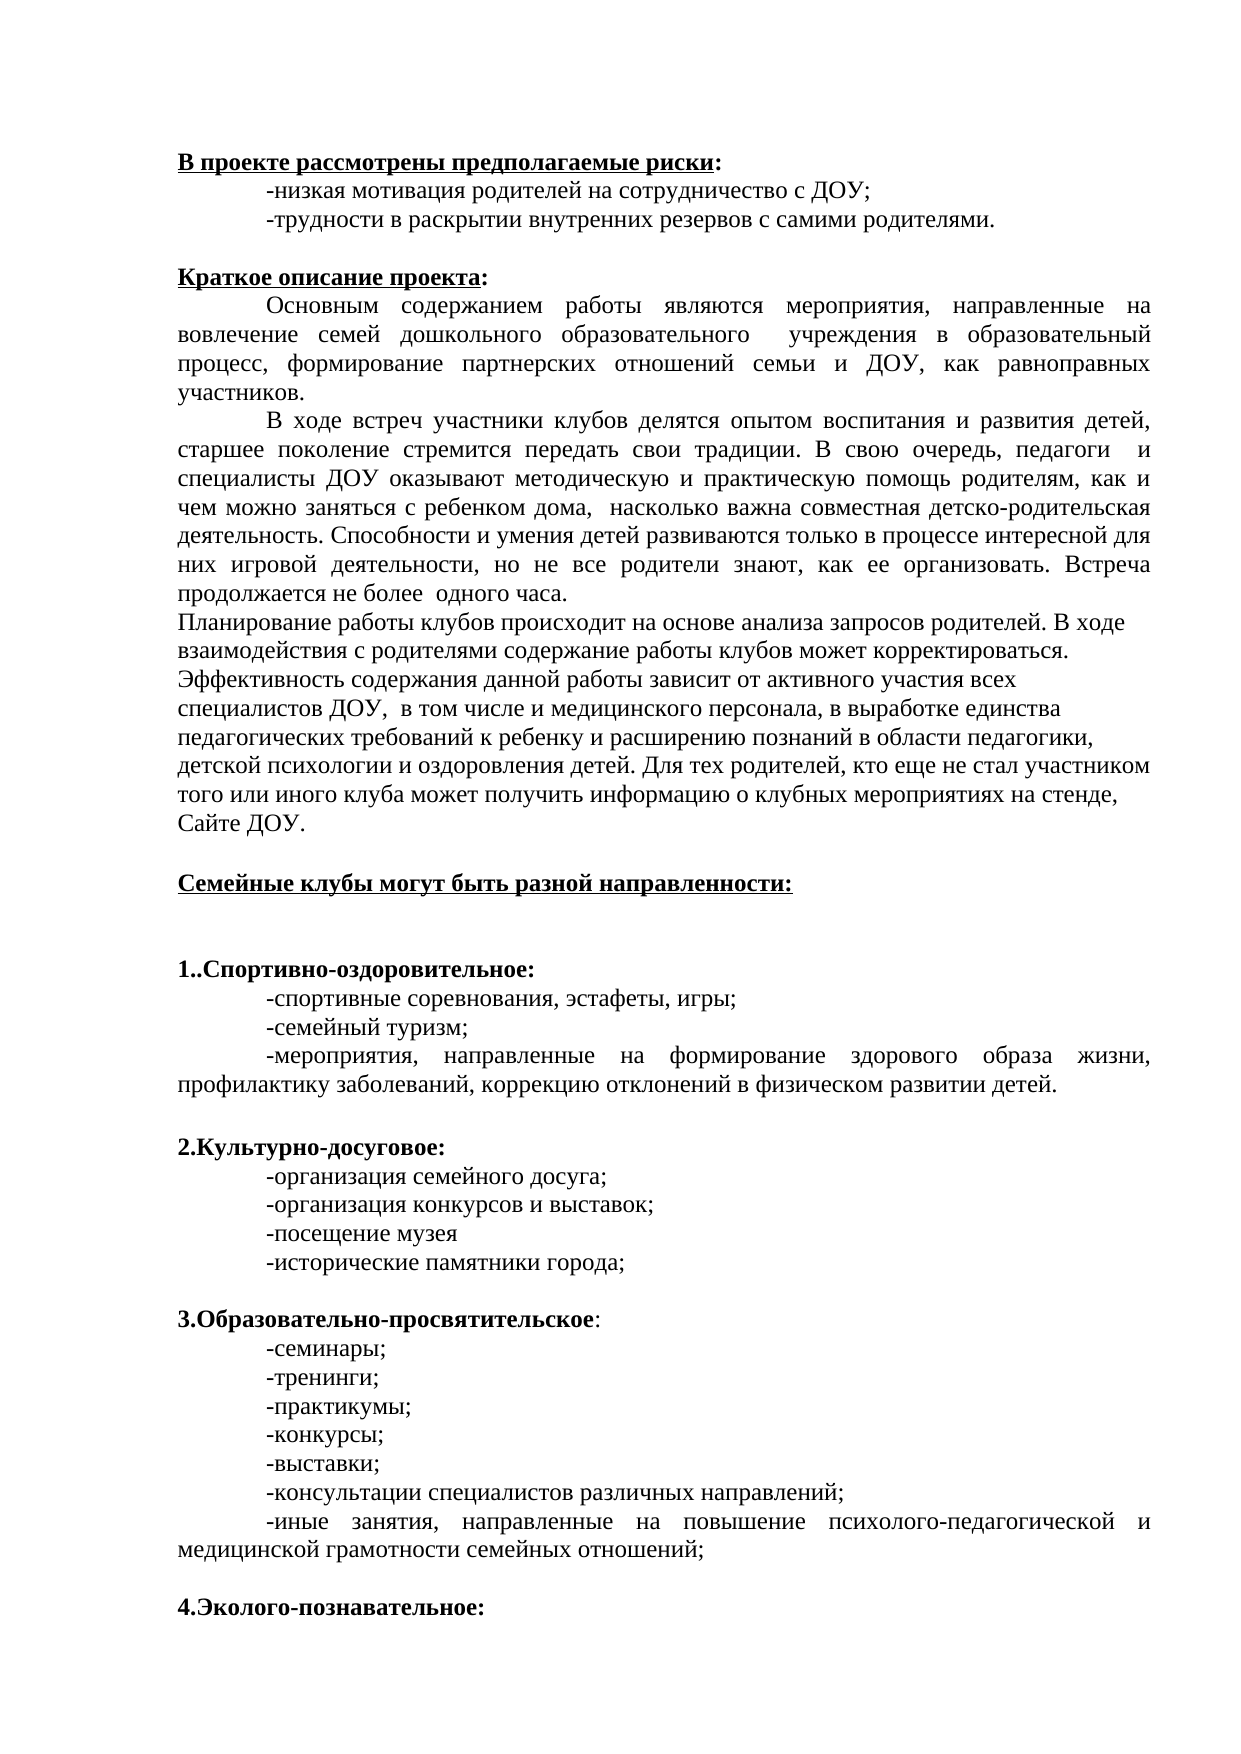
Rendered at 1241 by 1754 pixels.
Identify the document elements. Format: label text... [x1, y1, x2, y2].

text -консультации специалистов различных направлений; [177, 1477, 1152, 1506]
text В проекте рассмотрены предполагаемые риски: [177, 147, 1152, 176]
text -конкурсы; [177, 1419, 1152, 1448]
text -тренинги; [177, 1362, 1152, 1391]
text Основным содержанием работы являются мероприятия, направленные на вовлечение семей дошкольного образовательного учреждения в образовательный процесс, формирование партнерских отношений семьи и ДОУ, как равноправных участников. [177, 291, 1152, 406]
text -практикумы; [177, 1391, 1152, 1419]
text -посещение музея [177, 1218, 1152, 1247]
text -организация семейного досуга; [177, 1161, 1152, 1189]
text 1..Спортивно-оздоровительное: [177, 954, 1152, 983]
text -семинары; [177, 1333, 1152, 1362]
text 2.Культурно-досуговое: [177, 1132, 1152, 1161]
text Планирование работы клубов происходит на основе анализа запросов родителей. В ходе взаимодействия с родителями содержание работы клубов может корректироваться. Эффективность содержания данной работы зависит от активного участия всех специалистов ДОУ, в том числе и медицинского персонала, в выработке единства педагогических требований к ребенку и расширению познаний в области педагогики, детской психологии и оздоровления детей. Для тех родителей, кто еще не стал участником того или иного клуба может получить информацию о клубных мероприятиях на стенде, Сайте ДОУ. [177, 607, 1152, 837]
text Краткое описание проекта: [177, 262, 1152, 291]
text 4.Эколого-познавательное: [177, 1592, 1152, 1621]
text -исторические памятники города; [177, 1247, 1152, 1276]
text -спортивные соревнования, эстафеты, игры; [177, 983, 1152, 1012]
text В ходе встреч участники клубов делятся опытом воспитания и развития детей, старшее поколение стремится передать свои традиции. В свою очередь, педагоги и специалисты ДОУ оказывают методическую и практическую помощь родителям, как и чем можно заняться с ребенком дома, насколько важна совместная детско-родительская деятельность. Способности и умения детей развиваются только в процессе интересной для них игровой деятельности, но не все родители знают, как ее организовать. Встреча продолжается не более одного часа. [177, 406, 1152, 607]
text Семейные клубы могут быть разной направленности: [177, 868, 1152, 897]
text -семейный туризм; [177, 1012, 1152, 1041]
text -выставки; [177, 1448, 1152, 1477]
text -организация конкурсов и выставок; [177, 1189, 1152, 1218]
text -низкая мотивация родителей на сотрудничество с ДОУ; [177, 176, 1152, 204]
text 3.Образовательно-просвятительское: [177, 1304, 1152, 1333]
text -трудности в раскрытии внутренних резервов с самими родителями. [177, 204, 1152, 233]
text -мероприятия, направленные на формирование здорового образа жизни, профилактику заболеваний, коррекцию отклонений в физическом развитии детей. [177, 1041, 1152, 1098]
text -иные занятия, направленные на повышение психолого-педагогической и медицинской грамотности семейных отношений; [177, 1506, 1152, 1563]
